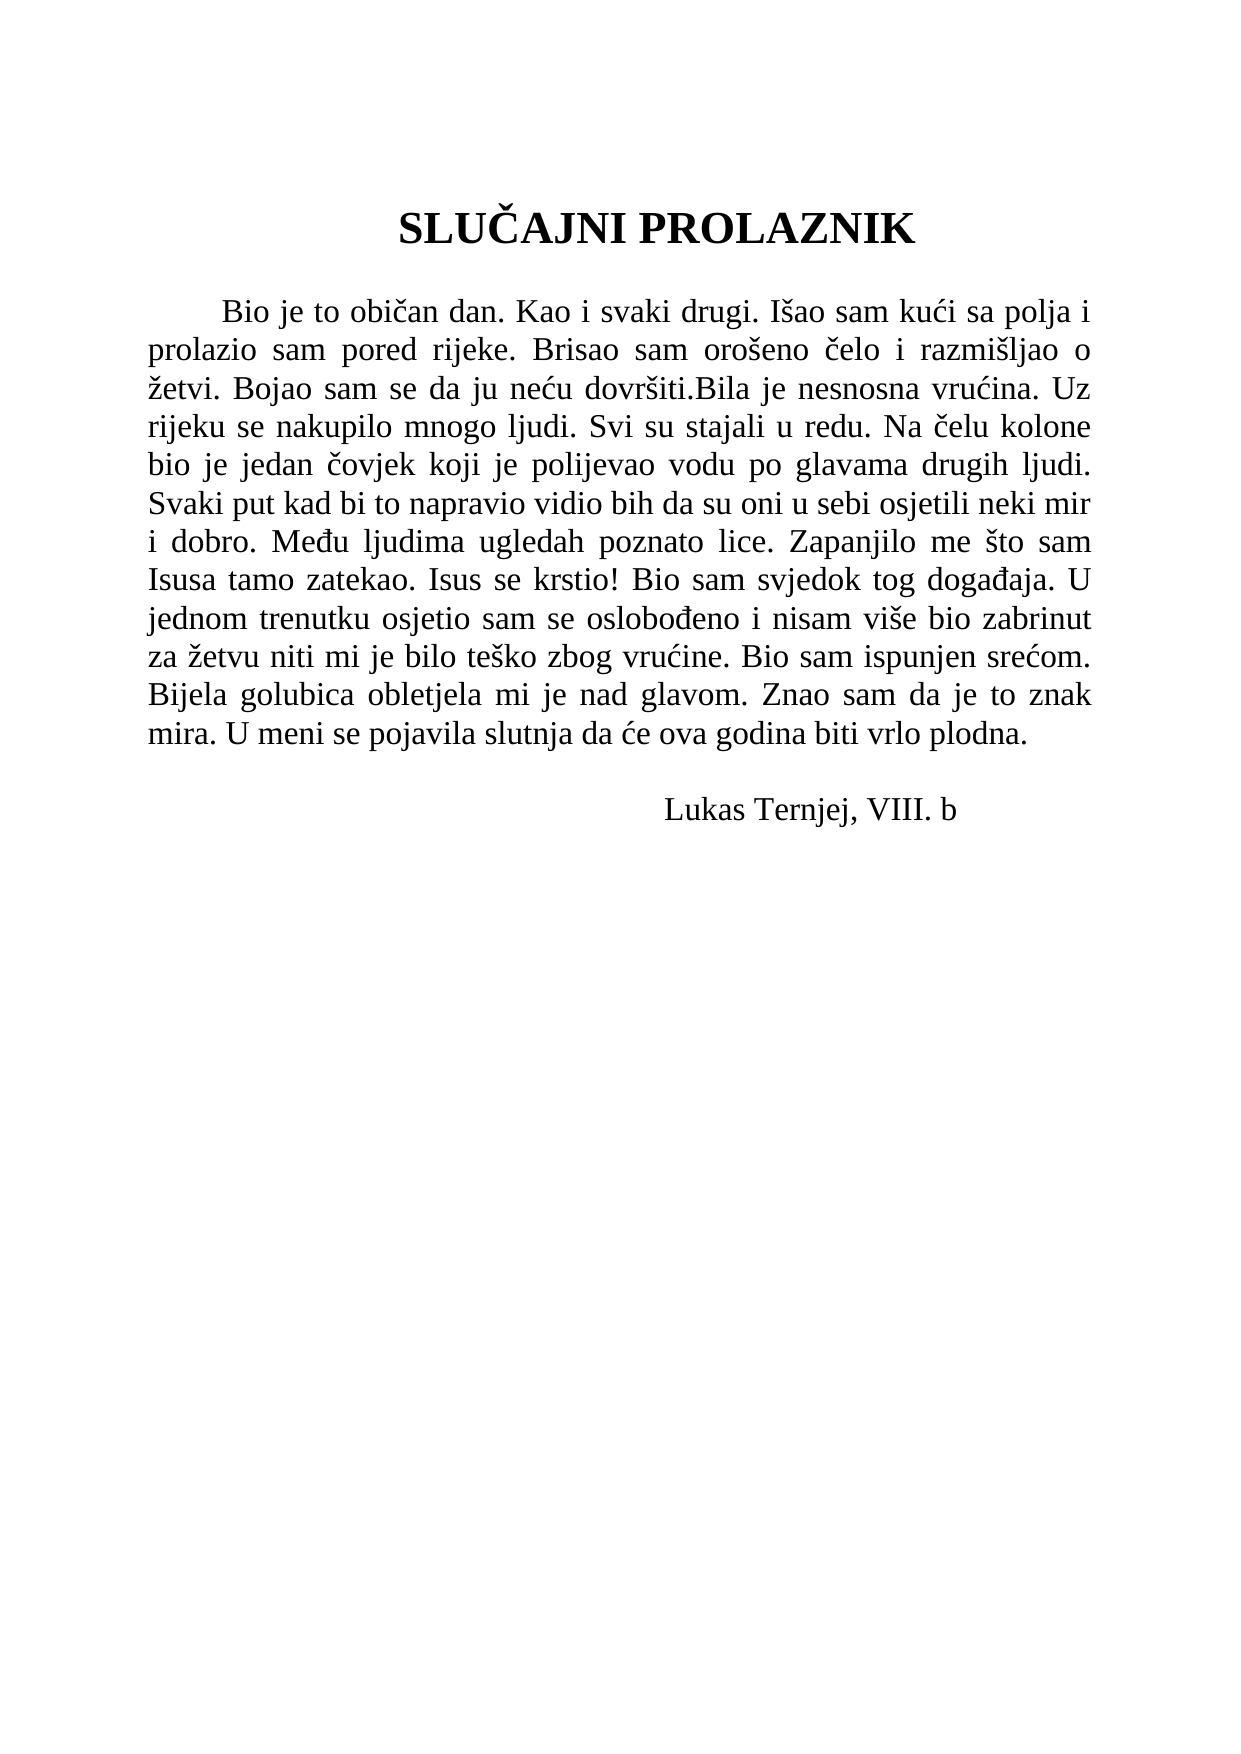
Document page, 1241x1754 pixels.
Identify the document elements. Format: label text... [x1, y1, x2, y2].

text SLUČAJNI PROLAZNIK [148, 200, 1093, 253]
text Bio je to običan dan. Kao i svaki drugi. Išao sam kući sa polja i prolazio sam pored rijeke. Brisao sam orošeno čelo i razmišljao o žetvi. Bojao sam se da ju neću dovršiti.Bila je nesnosna vrućina. Uz rijeku se nakupilo mnogo ljudi. Svi su stajali u redu. Na čelu kolone bio je jedan čovjek koji je polijevao vodu po glavama drugih ljudi. Svaki put kad bi to napravio vidio bih da su oni u sebi osjetili neki mir i dobro. Među ljudima ugledah poznato lice. Zapanjilo me što sam Isusa tamo zatekao. Isus se krstio! Bio sam svjedok tog događaja. U jednom trenutku osjetio sam se oslobođeno i nisam više bio zabrinut za žetvu niti mi je bilo teško zbog vrućine. Bio sam ispunjen srećom. Bijela golubica obletjela mi je nad glavom. Znao sam da je to znak mira. U meni se pojavila slutnja da će ova godina biti vrlo plodna. [148, 291, 1093, 751]
text Lukas Ternjej, VIII. b [148, 790, 1093, 828]
